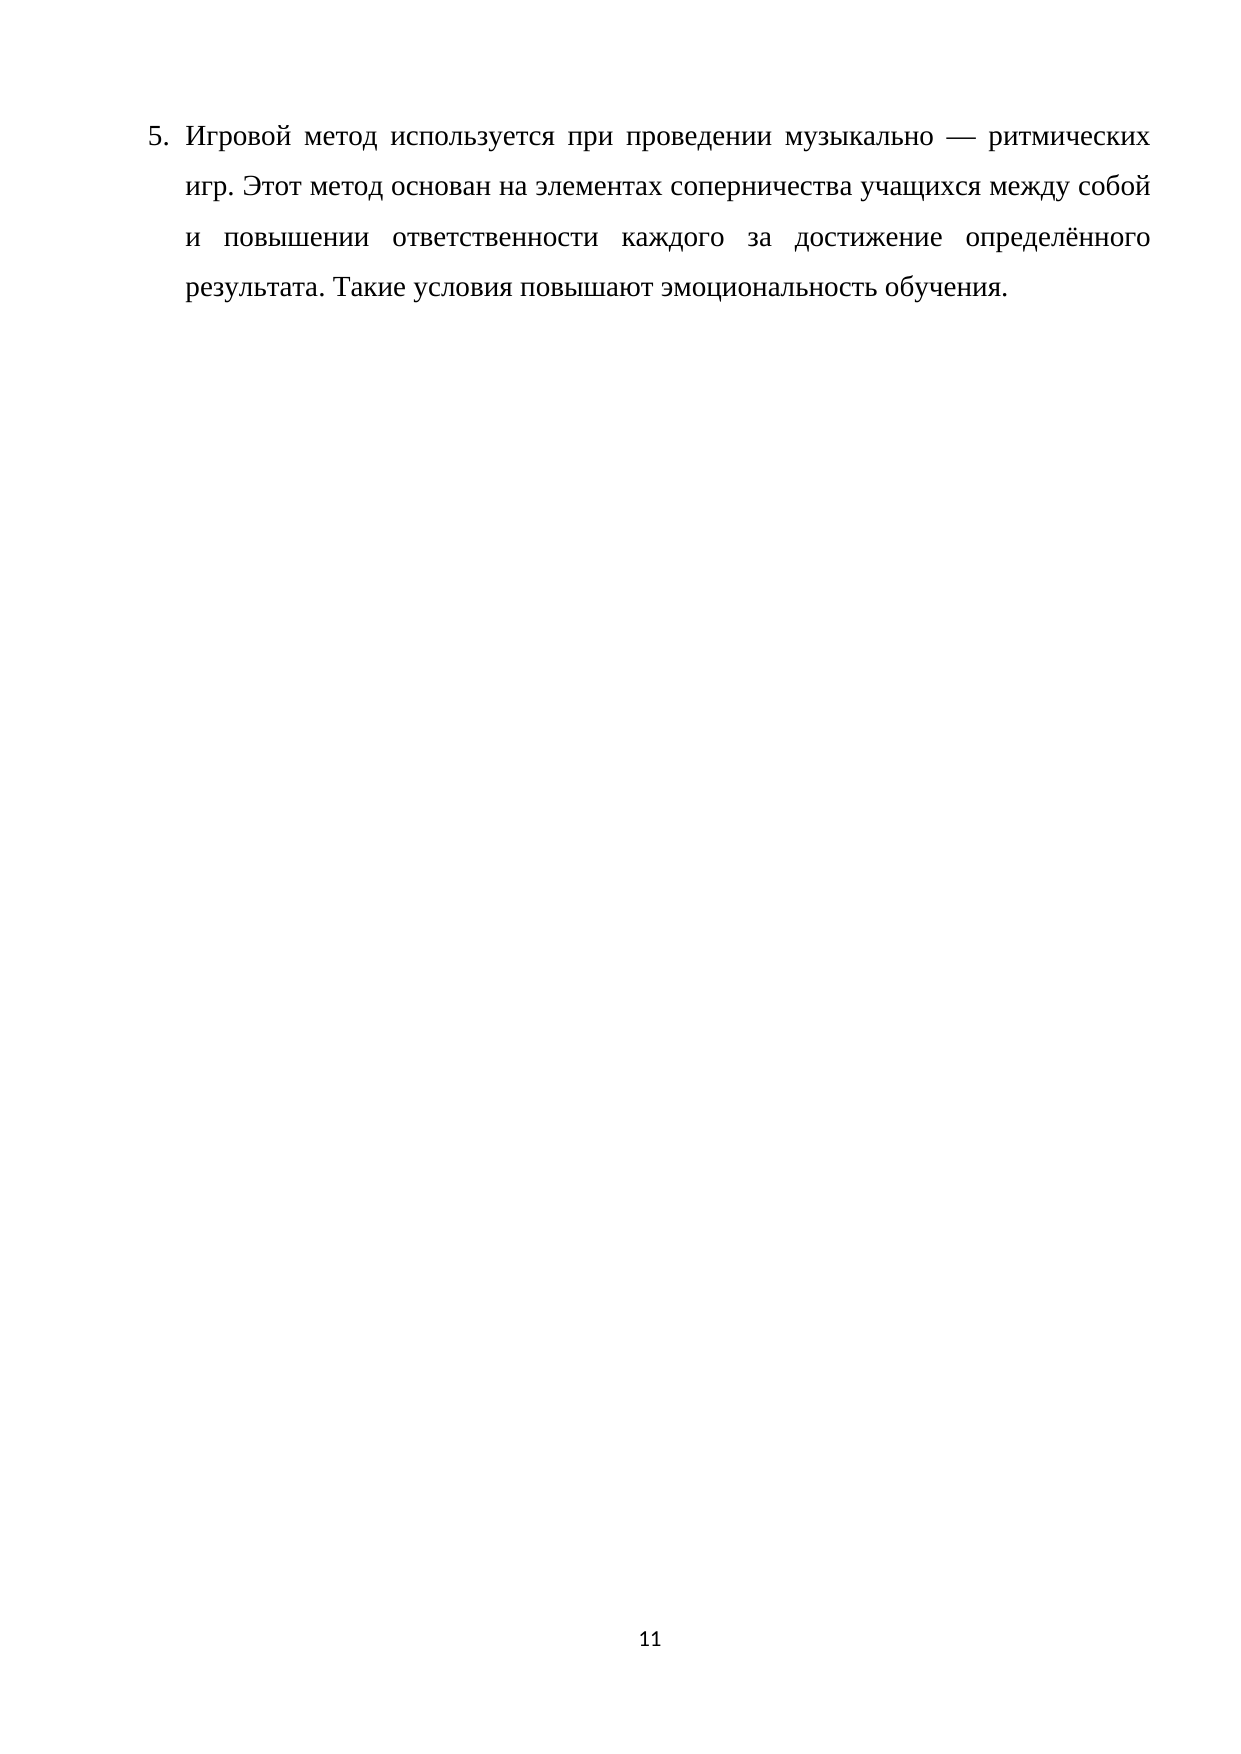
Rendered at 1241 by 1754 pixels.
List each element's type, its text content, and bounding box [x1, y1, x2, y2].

list Игровой метод используется при проведении музыкально — ритмических игр. Этот метод основан на элементах соперничества учащихся между собой и повышении ответственности каждого за достижение определённого результата. Такие условия повышают эмоциональность обучения. [148, 118, 1152, 303]
